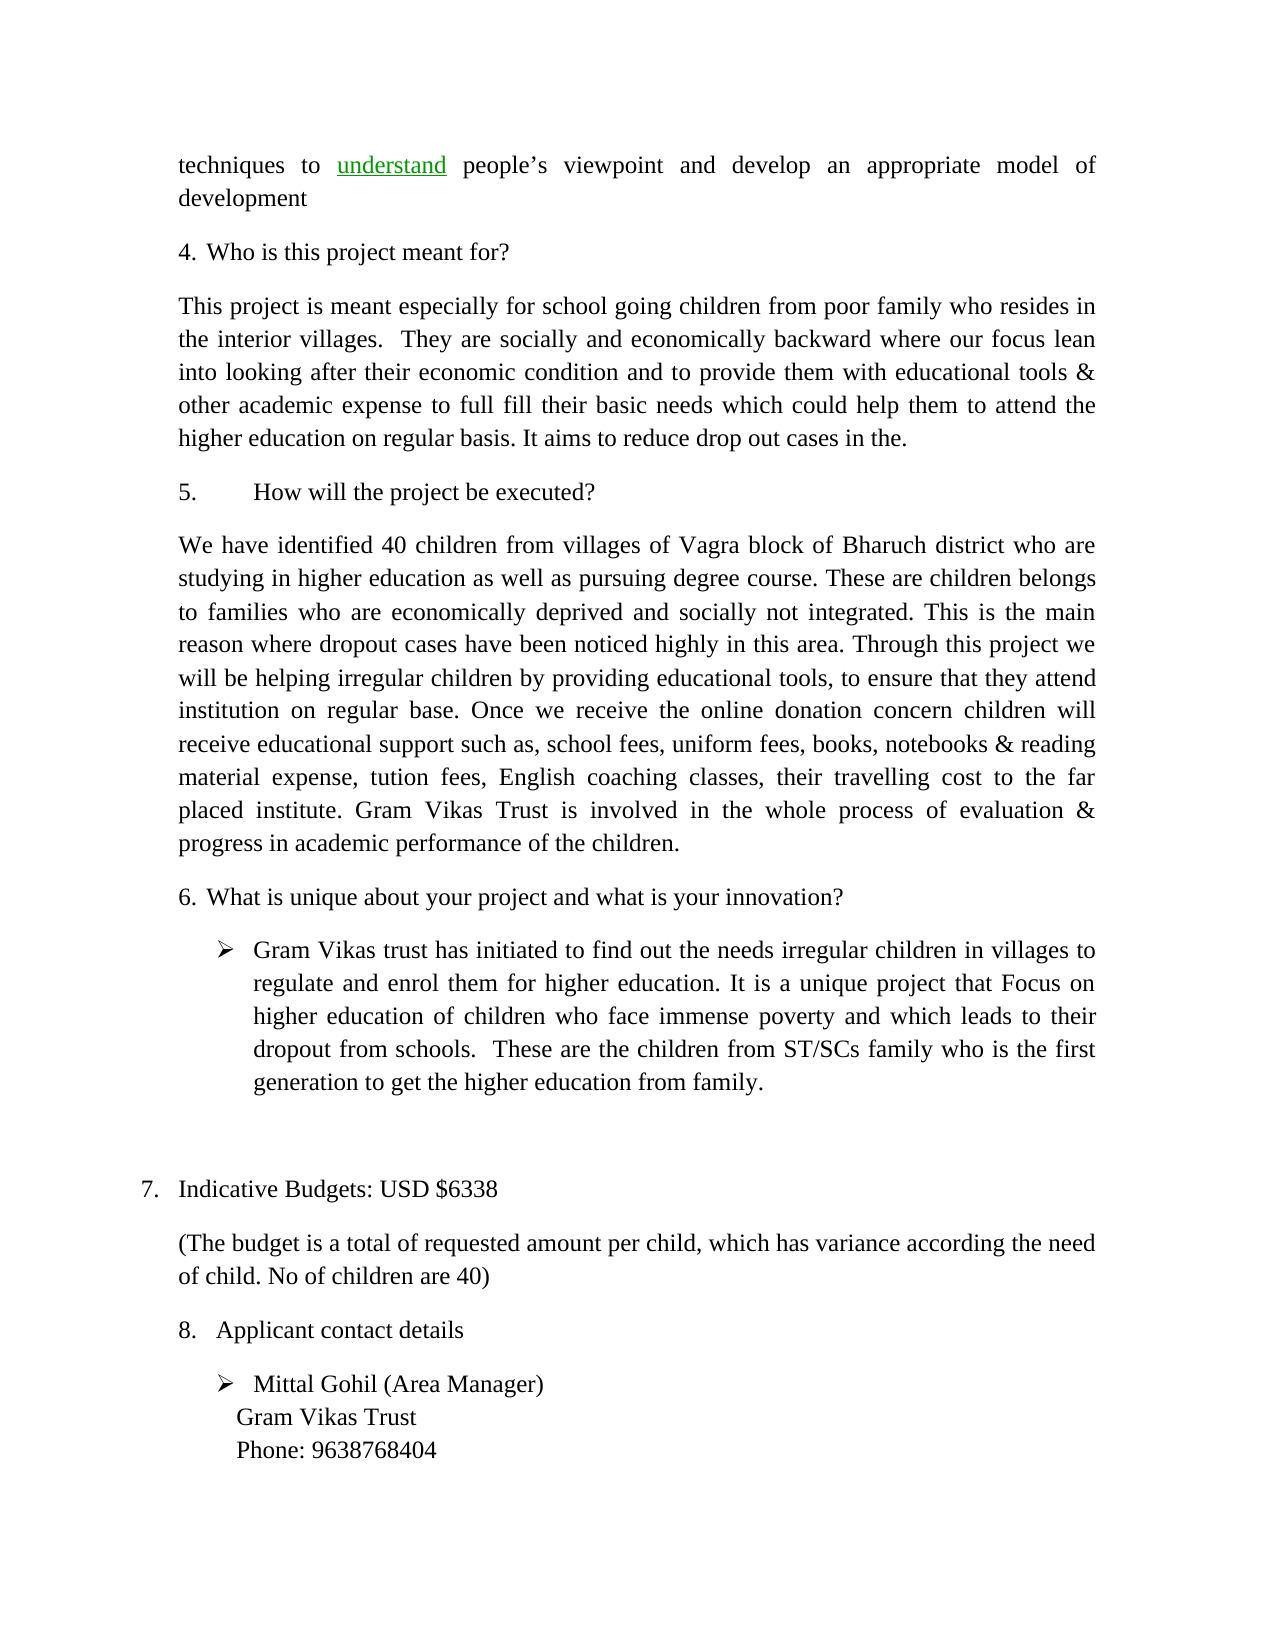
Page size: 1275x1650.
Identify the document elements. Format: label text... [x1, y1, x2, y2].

list Gram Vikas trust has initiated to find out the needs irregular children in villages to regulate and enrol them for higher education. It is a unique project that Focus on higher education of children who face immense poverty and which leads to their dropout from schools. These are the children from ST/SCs family who is the first generation to get the higher education from family. [216, 935, 1097, 1096]
list We have identified 40 children from villages of Vagra block of Bharuch district who are studying in higher education as well as pursuing degree course. These are children belongs to families who are economically deprived and socially not integrated. This is the main reason where dropout cases have been noticed highly in this area. Through this project we will be helping irregular children by providing educational tools, to ensure that they attend institution on regular base. Once we receive the online donation concern children will receive educational support such as, school fees, uniform fees, books, notebooks & reading material expense, tution fees, English coaching classes, their travelling cost to the far placed institute. Gram Vikas Trust is involved in the whole process of evaluation & progress in academic performance of the children. [178, 531, 1097, 856]
list Indicative Budgets: USD $6338 [141, 1174, 1097, 1203]
list Applicant contact details [178, 1315, 1097, 1344]
list Mittal Gohil (Area Manager) [216, 1369, 1097, 1398]
list What is unique about your project and what is your innovation? [178, 882, 1097, 910]
text This project is meant especially for school going children from poor family who resides in the interior villages. They are socially and economically backward where our focus lean into looking after their economic condition and to provide them with educational tools & other academic expense to full fill their basic needs which could help them to attend the higher education on regular basis. It aims to reduce drop out cases in the. [178, 291, 1097, 452]
list (The budget is a total of requested amount per child, which has variance according the need of child. No of children are 40) [178, 1228, 1097, 1290]
list Who is this project meant for? [178, 237, 1097, 266]
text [178, 150, 1097, 212]
list Phone: 9638768404 [148, 1435, 1097, 1464]
list How will the project be executed? [178, 477, 1097, 505]
list Gram Vikas Trust [148, 1402, 1097, 1431]
